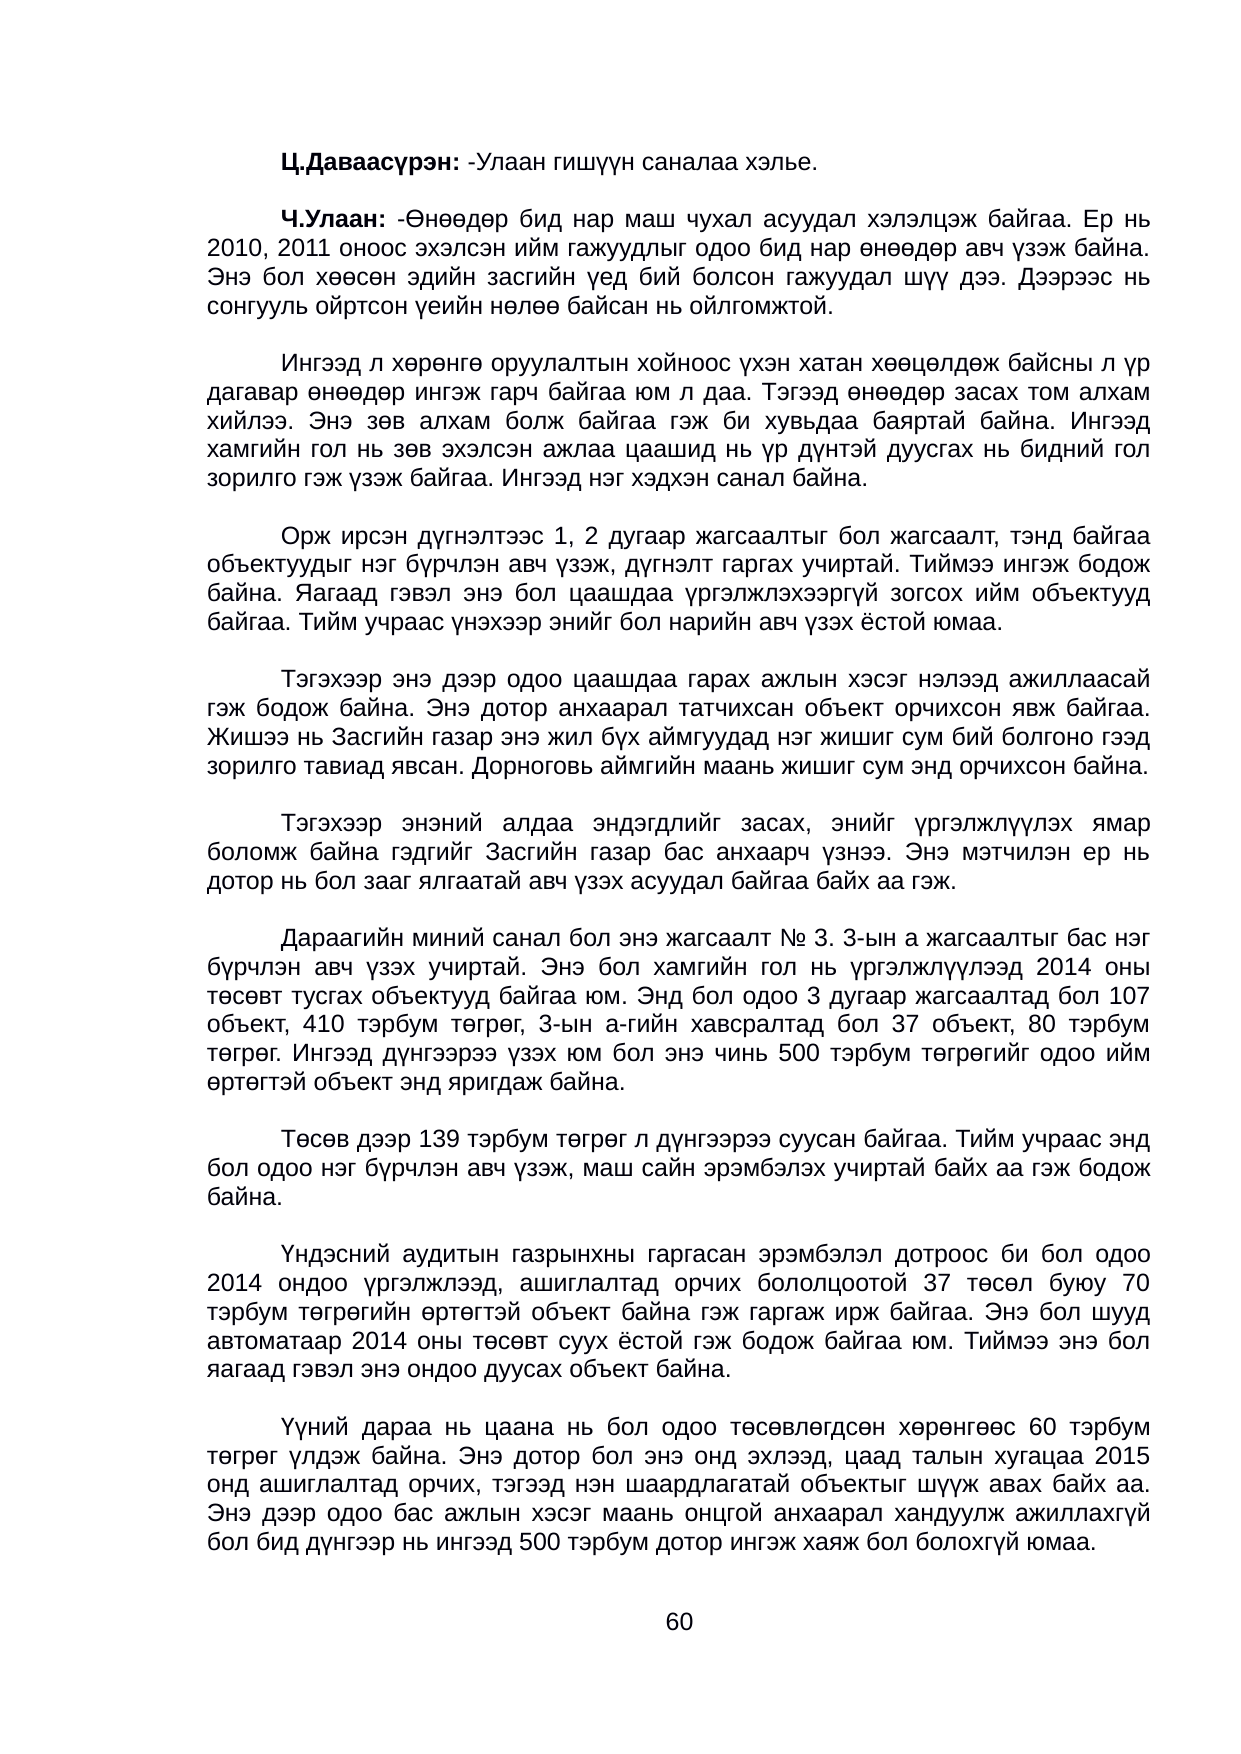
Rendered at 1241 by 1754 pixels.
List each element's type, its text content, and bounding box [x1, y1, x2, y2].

text Үүний дараа нь цаана нь бол одоо төсөвлөгдсөн хөрөнгөөс 60 тэрбум төгрөг үлдэж байна. Энэ дотор бол энэ онд эхлээд, цаад талын хугацаа 2015 онд ашиглалтад орчих, тэгээд нэн шаардлагатай объектыг шүүж авах байх аа. Энэ дээр одоо бас ажлын хэсэг маань онцгой анхаарал хандуулж ажиллахгүй бол бид дүнгээр нь ингээд 500 тэрбум дотор ингэж хаяж бол болохгүй юмаа. [207, 1412, 1152, 1556]
text Тэгэхээр энэ дээр одоо цаашдаа гарах ажлын хэсэг нэлээд ажиллаасай гэж бодож байна. Энэ дотор анхаарал татчихсан объект орчихсон явж байгаа. Жишээ нь Засгийн газар энэ жил бүх аймгуудад нэг жишиг сум бий болгоно гээд зорилго тавиад явсан. Дорноговь аймгийн маань жишиг сум энд орчихсон байна. [207, 664, 1152, 779]
text Орж ирсэн дүгнэлтээс 1, 2 дугаар жагсаалтыг бол жагсаалт, тэнд байгаа объектуудыг нэг бүрчлэн авч үзэж, дүгнэлт гаргах учиртай. Тиймээ ингэж бодож байна. Яагаад гэвэл энэ бол цаашдаа үргэлжлэхээргүй зогсох ийм объектууд байгаа. Тийм учраас үнэхээр энийг бол нарийн авч үзэх ёстой юмаа. [207, 521, 1152, 636]
text Ц.Даваасүрэн: -Улаан гишүүн саналаа хэлье. [207, 147, 1152, 176]
text Төсөв дээр 139 тэрбум төгрөг л дүнгээрээ суусан байгаа. Тийм учраас энд бол одоо нэг бүрчлэн авч үзэж, маш сайн эрэмбэлэх учиртай байх аа гэж бодож байна. [207, 1124, 1152, 1211]
text Ч.Улаан: -Өнөөдөр бид нар маш чухал асуудал хэлэлцэж байгаа. Ер нь 2010, 2011 оноос эхэлсэн ийм гажуудлыг одоо бид нар өнөөдөр авч үзэж байна. Энэ бол хөөсөн эдийн засгийн үед бий болсон гажуудал шүү дээ. Дээрээс нь сонгууль ойртсон үеийн нөлөө байсан нь ойлгомжтой. [207, 204, 1152, 319]
text Тэгэхээр энэний алдаа эндэгдлийг засах, энийг үргэлжлүүлэх ямар боломж байна гэдгийг Засгийн газар бас анхаарч үзнээ. Энэ мэтчилэн ер нь дотор нь бол зааг ялгаатай авч үзэх асуудал байгаа байх аа гэж. [207, 808, 1152, 894]
text Үндэсний аудитын газрынхны гаргасан эрэмбэлэл дотроос би бол одоо 2014 ондоо үргэлжлээд, ашиглалтад орчих бололцоотой 37 төсөл буюу 70 тэрбум төгрөгийн өртөгтэй объект байна гэж гаргаж ирж байгаа. Энэ бол шууд автоматаар 2014 оны төсөвт суух ёстой гэж бодож байгаа юм. Тиймээ энэ бол яагаад гэвэл энэ ондоо дуусах объект байна. [207, 1239, 1152, 1383]
text Ингээд л хөрөнгө оруулалтын хойноос үхэн хатан хөөцөлдөж байсны л үр дагавар өнөөдөр ингэж гарч байгаа юм л даа. Тэгээд өнөөдөр засах том алхам хийлээ. Энэ зөв алхам болж байгаа гэж би хувьдаа баяртай байна. Ингээд хамгийн гол нь зөв эхэлсэн ажлаа цаашид нь үр дүнтэй дуусгах нь бидний гол зорилго гэж үзэж байгаа. Ингээд нэг хэдхэн санал байна. [207, 348, 1152, 492]
text Дараагийн миний санал бол энэ жагсаалт № 3. 3-ын а жагсаалтыг бас нэг бүрчлэн авч үзэх учиртай. Энэ бол хамгийн гол нь үргэлжлүүлээд 2014 оны төсөвт тусгах объектууд байгаа юм. Энд бол одоо 3 дугаар жагсаалтад бол 107 объект, 410 тэрбум төгрөг, 3-ын а-гийн хавсралтад бол 37 объект, 80 тэрбум төгрөг. Ингээд дүнгээрээ үзэх юм бол энэ чинь 500 тэрбум төгрөгийг одоо ийм өртөгтэй объект энд яригдаж байна. [207, 923, 1152, 1096]
